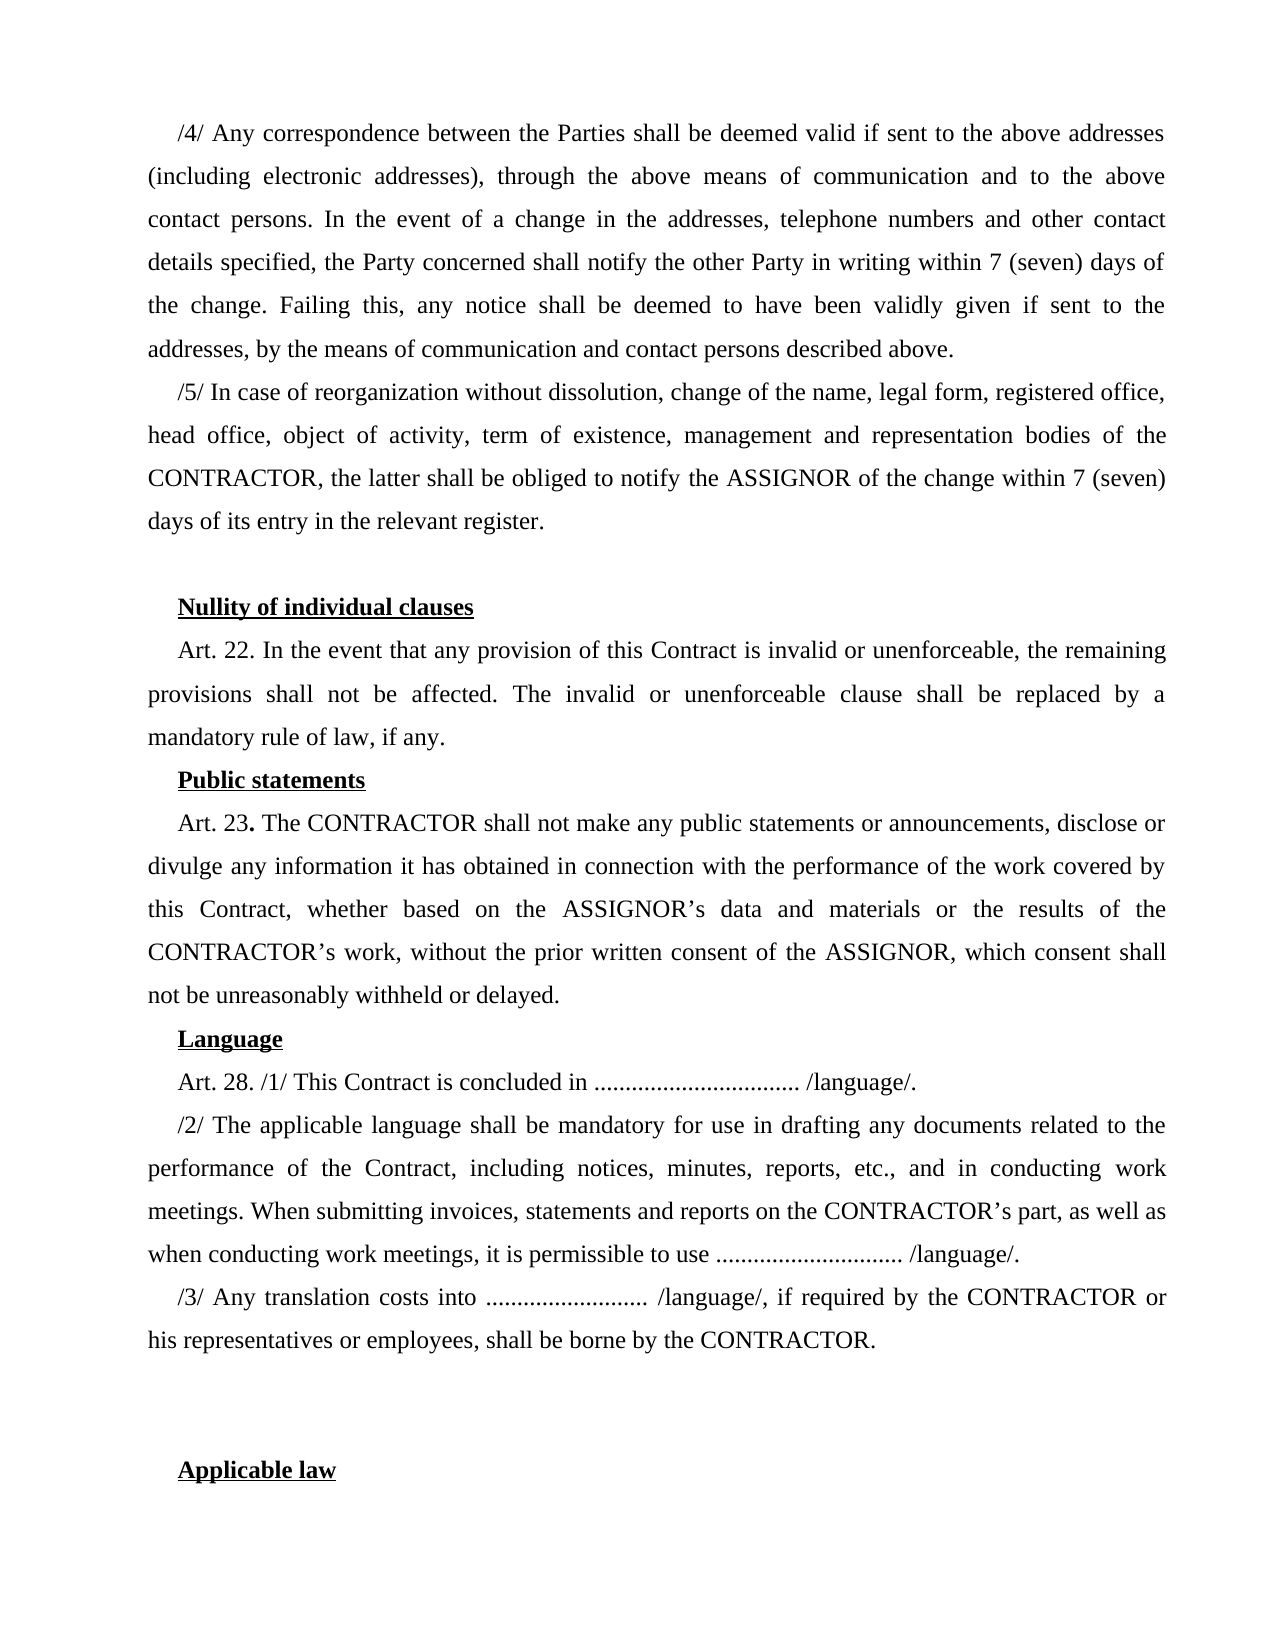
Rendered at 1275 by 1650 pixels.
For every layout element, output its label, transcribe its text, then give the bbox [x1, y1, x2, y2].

text Art. 23. The CONTRACTOR shall not make any public statements or announcements, disclose or divulge any information it has obtained in connection with the performance of the work covered by this Contract, whether based on the Assignor’s data and materials or the results of the CONTRACTOR’s work, without the prior written consent of the Assignor, which consent shall not be unreasonably withheld or delayed. [148, 808, 1167, 1009]
text /5/ In case of reorganization without dissolution, change of the name, legal form, registered office, head office, object of activity, term of existence, management and representation bodies of the CONTRACTOR, the latter shall be obliged to notify the Assignor of the change within 7 (seven) days of its entry in the relevant register. [148, 377, 1167, 535]
text /2/ The applicable language shall be mandatory for use in drafting any documents related to the performance of the Contract, including notices, minutes, reports, etc., and in conducting work meetings. When submitting invoices, statements and reports on the CONTRACTOR’s part, as well as when conducting work meetings, it is permissible to use .............................. /language/. [148, 1110, 1167, 1268]
text Art. 22. In the event that any provision of this Contract is invalid or unenforceable, the remaining provisions shall not be affected. The invalid or unenforceable clause shall be replaced by a mandatory rule of law, if any. [148, 636, 1167, 751]
text Art. 28. /1/ This Contract is concluded in ................................. /language/. [148, 1067, 1167, 1096]
text /4/ Any correspondence between the Parties shall be deemed valid if sent to the above addresses (including electronic addresses), through the above means of communication and to the above contact persons. In the event of a change in the addresses, telephone numbers and other contact details specified, the Party concerned shall notify the other Party in writing within 7 (seven) days of the change. Failing this, any notice shall be deemed to have been validly given if sent to the addresses, by the means of communication and contact persons described above. [148, 118, 1167, 362]
text Nullity of individual clauses [148, 592, 1167, 621]
text Public statements [148, 765, 1167, 794]
text Applicable law [148, 1455, 1167, 1484]
text /3/ Any translation costs into .......................... /language/, if required by the CONTRACTOR or his representatives or employees, shall be borne by the CONTRACTOR. [148, 1282, 1167, 1354]
text Language [148, 1024, 1167, 1052]
